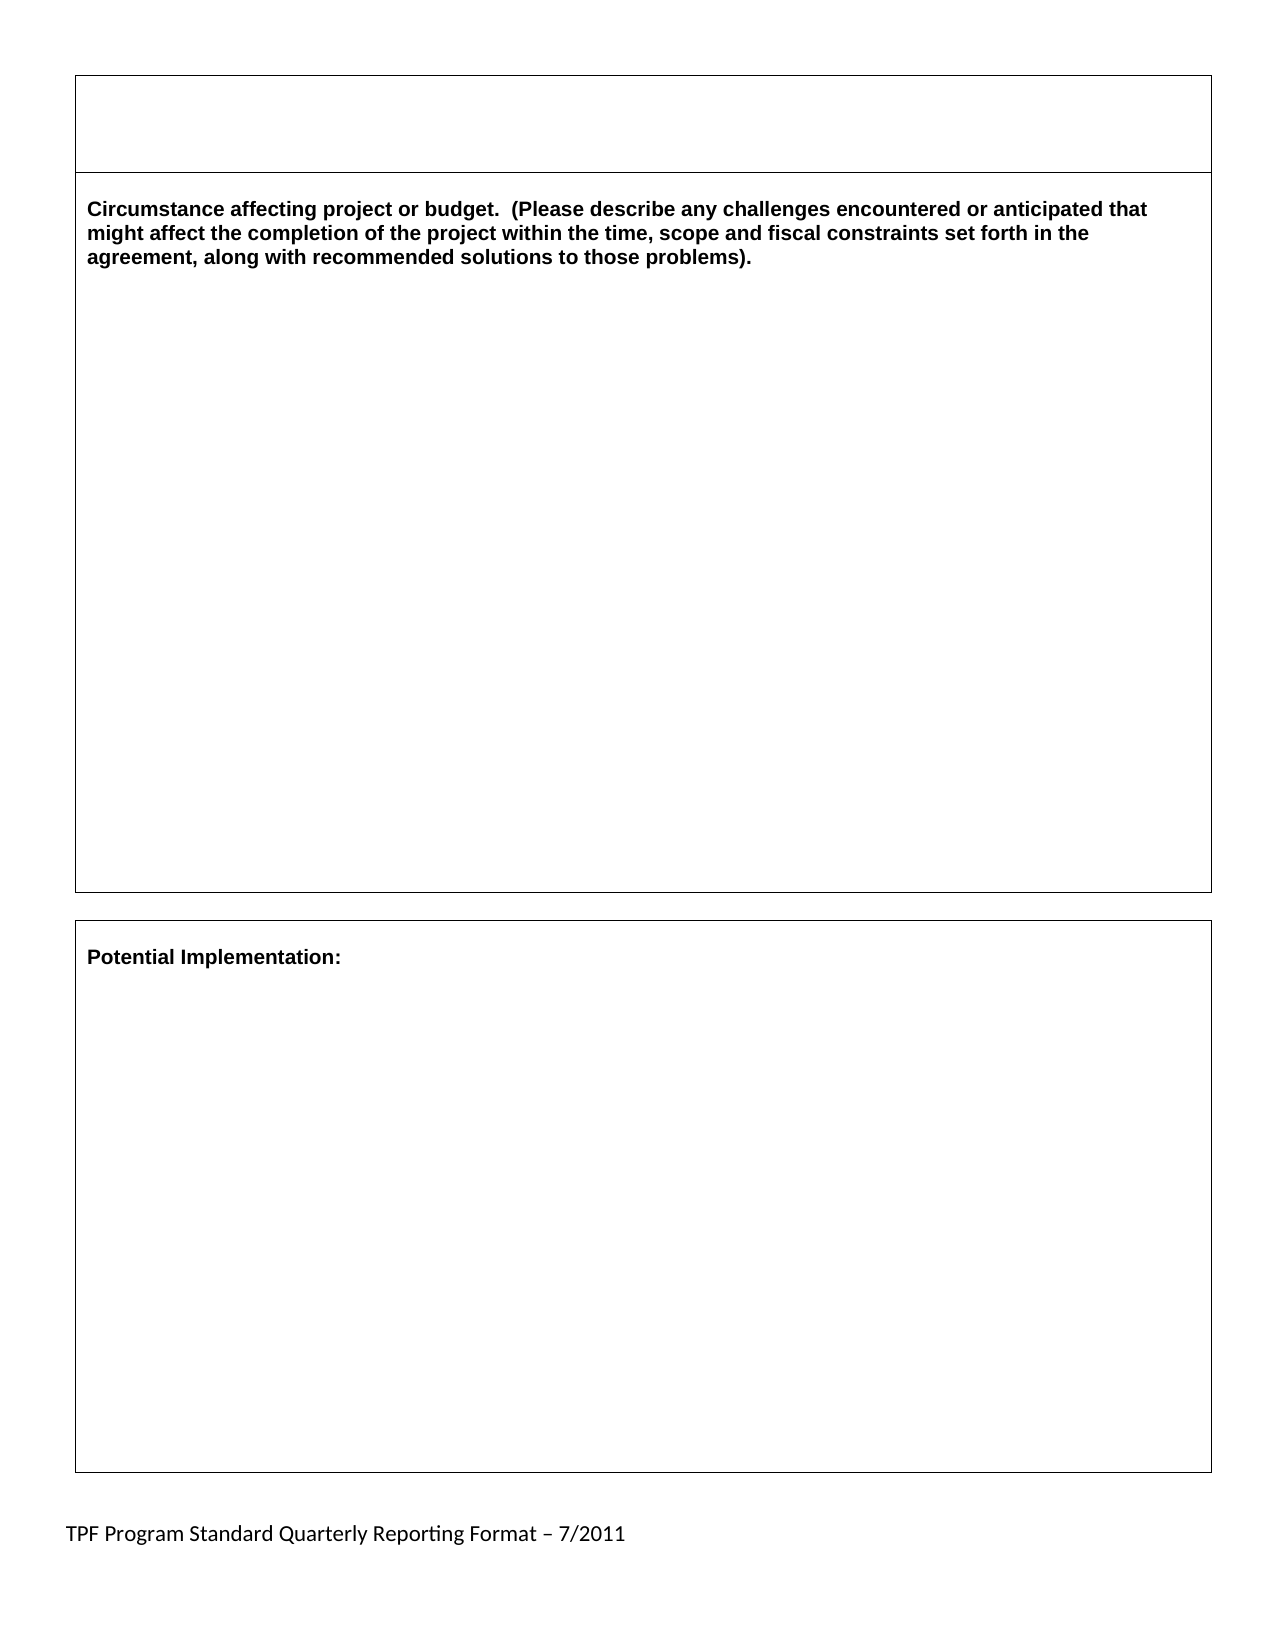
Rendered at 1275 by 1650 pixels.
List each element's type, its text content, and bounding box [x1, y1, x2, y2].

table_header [76, 76, 1211, 172]
table_cell Circumstance affecting project or budget. (Please describe any challenges encountered or anticipated that might affect the completion of the project within the time, scope and fiscal constraints set forth in the agreement, along with recommended solutions to those problems). [76, 173, 1211, 892]
table_header Potential Implementation: [76, 921, 1211, 1472]
